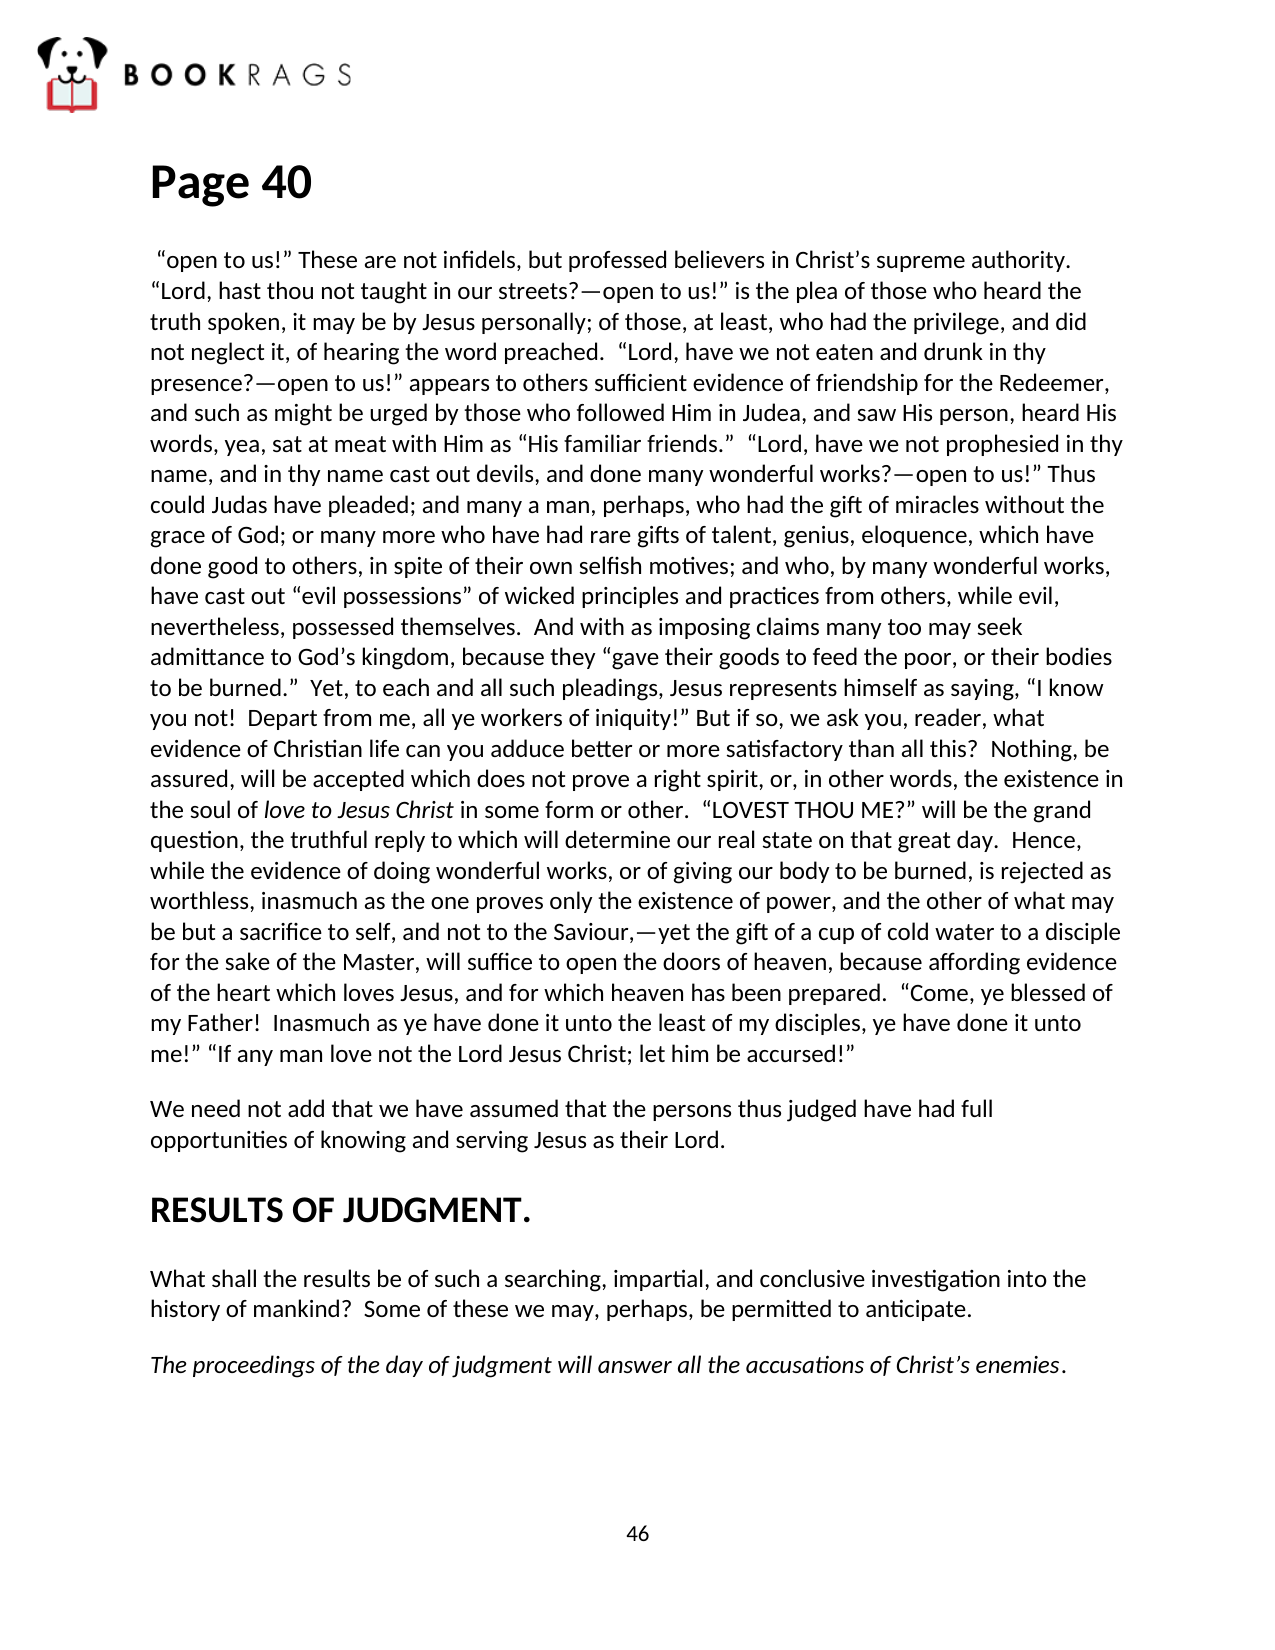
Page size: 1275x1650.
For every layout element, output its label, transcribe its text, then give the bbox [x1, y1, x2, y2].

picture [37, 37, 351, 113]
text Page 40 [150, 150, 1125, 211]
text What shall the results be of such a searching, impartial, and conclusive investigation into the history of mankind? Some of these we may, perhaps, be permitted to anticipate. [150, 1263, 1125, 1324]
text RESULTS OF JUDGMENT. [150, 1186, 1125, 1232]
text We need not add that we have assumed that the persons thus judged have had full opportunities of knowing and serving Jesus as their Lord. [150, 1094, 1125, 1155]
text “open to us!” These are not infidels, but professed believers in Christ’s supreme authority. “Lord, hast thou not taught in our streets?—­open to us!” is the plea of those who heard the truth spoken, it may be by Jesus personally; of those, at least, who had the privilege, and did not neglect it, of hearing the word preached. “Lord, have we not eaten and drunk in thy presence?—­open to us!” appears to others sufficient evidence of friendship for the Redeemer, and such as might be urged by those who followed Him in Judea, and saw His person, heard His words, yea, sat at meat with Him as “His familiar friends.” “Lord, have we not prophesied in thy name, and in thy name cast out devils, and done many wonderful works?—­open to us!” Thus could Judas have pleaded; and many a man, perhaps, who had the gift of miracles without the grace of God; or many more who have had rare gifts of talent, genius, eloquence, which have done good to others, in spite of their own selfish motives; and who, by many wonderful works, have cast out “evil possessions” of wicked principles and practices from others, while evil, nevertheless, possessed themselves. And with as imposing claims many too may seek admittance to God’s kingdom, because they “gave their goods to feed the poor, or their bodies to be burned.” Yet, to each and all such pleadings, Jesus represents himself as saying, “I know you not! Depart from me, all ye workers of iniquity!” But if so, we ask you, reader, what evidence of Christian life can you adduce better or more satisfactory than all this? Nothing, be assured, will be accepted which does not prove a right spirit, or, in other words, the existence in the soul of love to Jesus Christ in some form or other. “LOVEST THOU ME?” will be the grand question, the truthful reply to which will determine our real state on that great day. Hence, while the evidence of doing wonderful works, or of giving our body to be burned, is rejected as worthless, inasmuch as the one proves only the existence of power, and the other of what may be but a sacrifice to self, and not to the Saviour,—­yet the gift of a cup of cold water to a disciple for the sake of the Master, will suffice to open the doors of heaven, because affording evidence of the heart which loves Jesus, and for which heaven has been prepared. “Come, ye blessed of my Father! Inasmuch as ye have done it unto the least of my disciples, ye have done it unto me!” “If any man love not the Lord Jesus Christ; let him be accursed!” [150, 244, 1125, 1069]
text The proceedings of the day of judgment will answer all the accusations of Christ’s enemies. [150, 1349, 1125, 1379]
